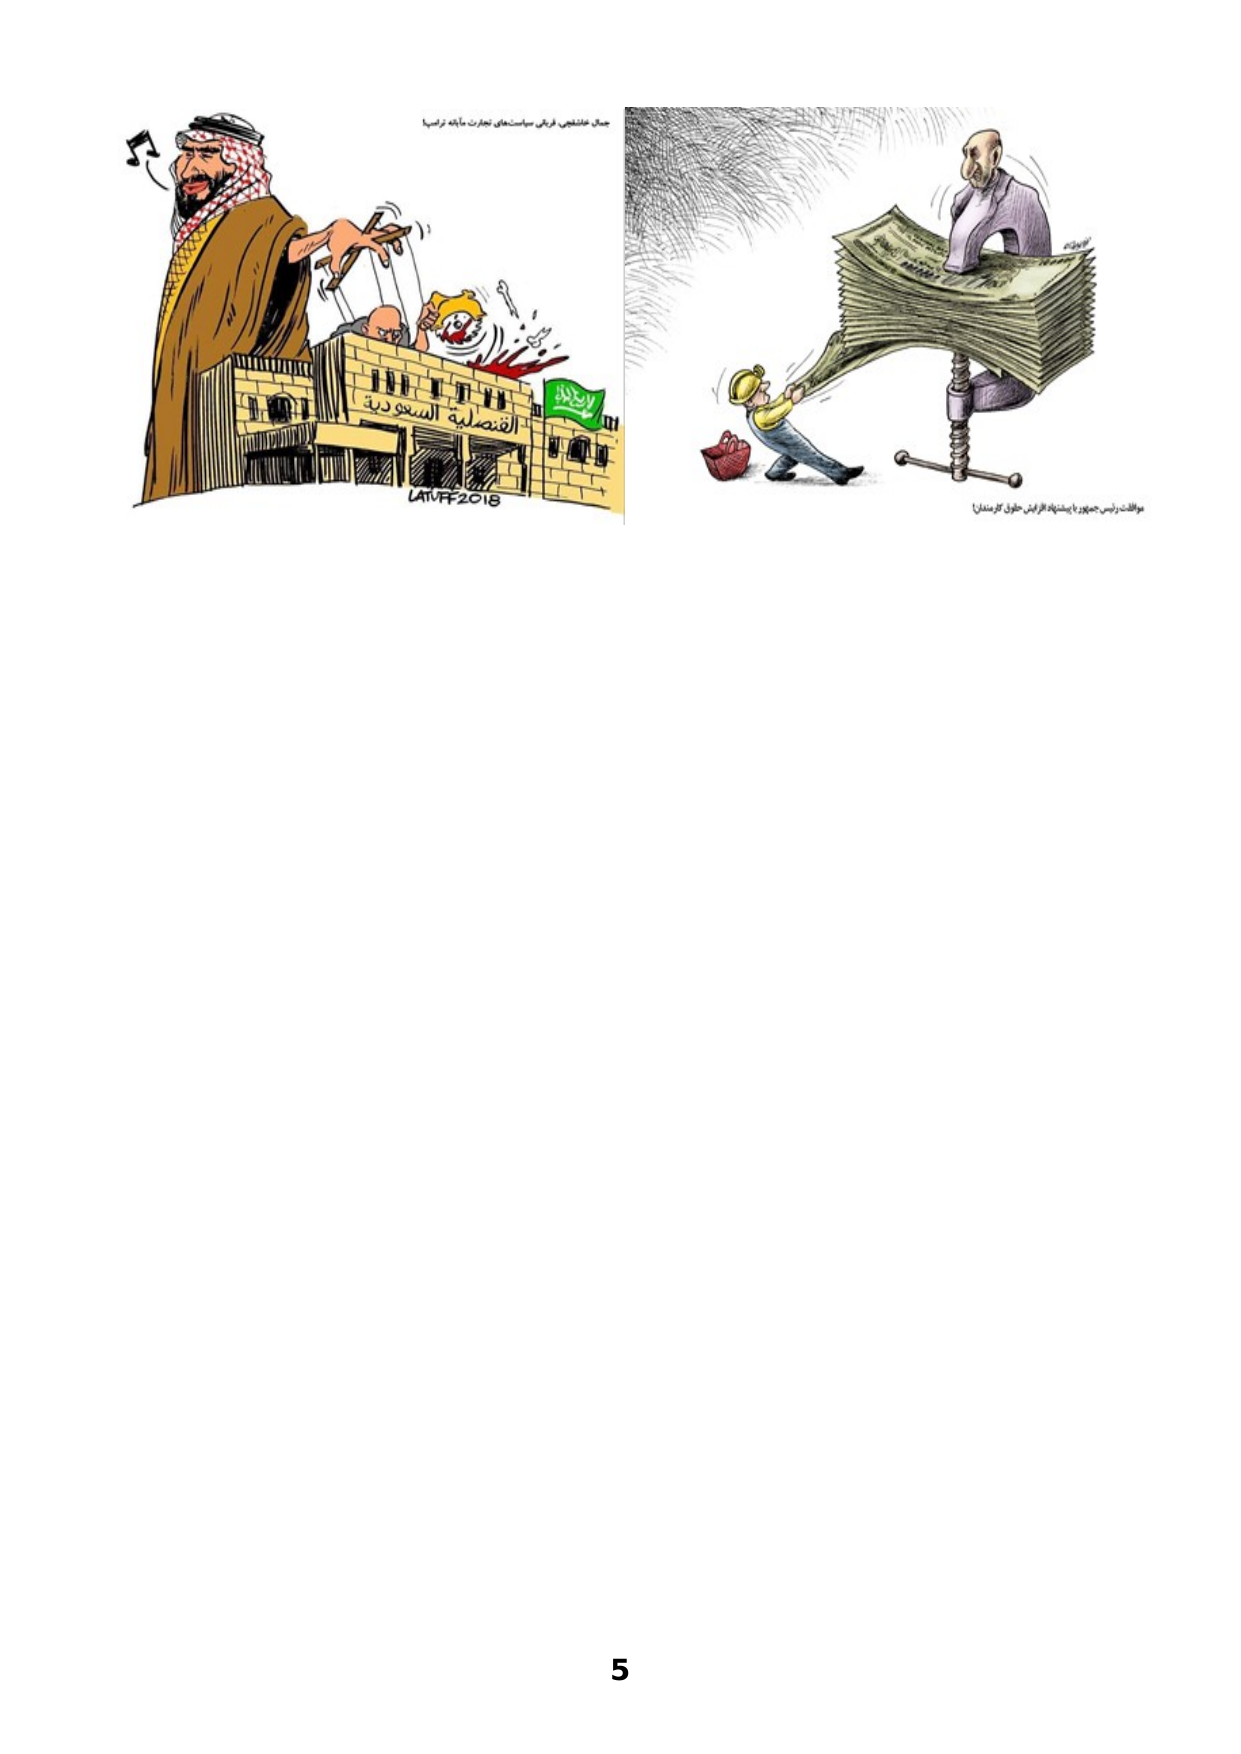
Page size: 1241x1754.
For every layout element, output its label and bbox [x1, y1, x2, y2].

picture [117, 107, 1152, 525]
